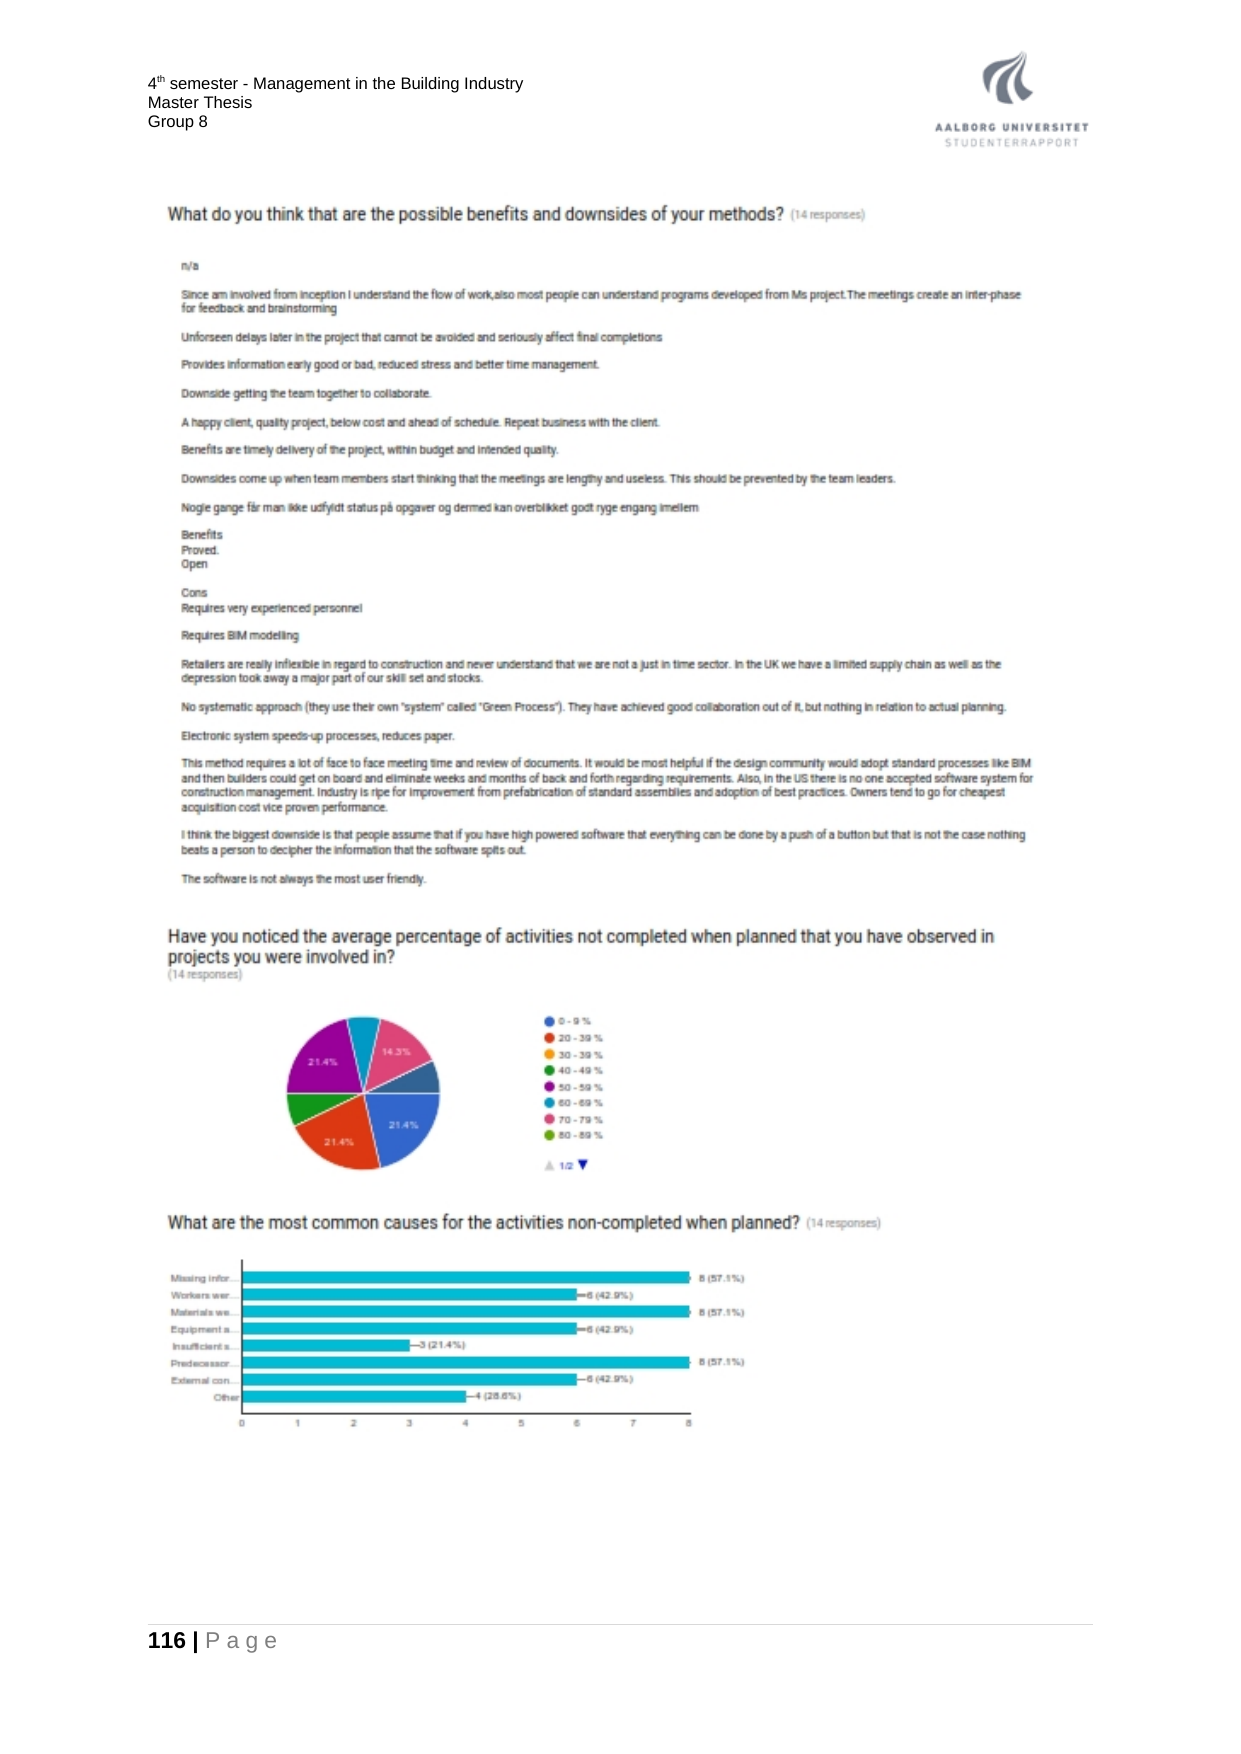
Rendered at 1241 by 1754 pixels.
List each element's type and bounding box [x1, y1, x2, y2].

picture [147, 177, 1070, 1447]
picture [918, 45, 1107, 157]
